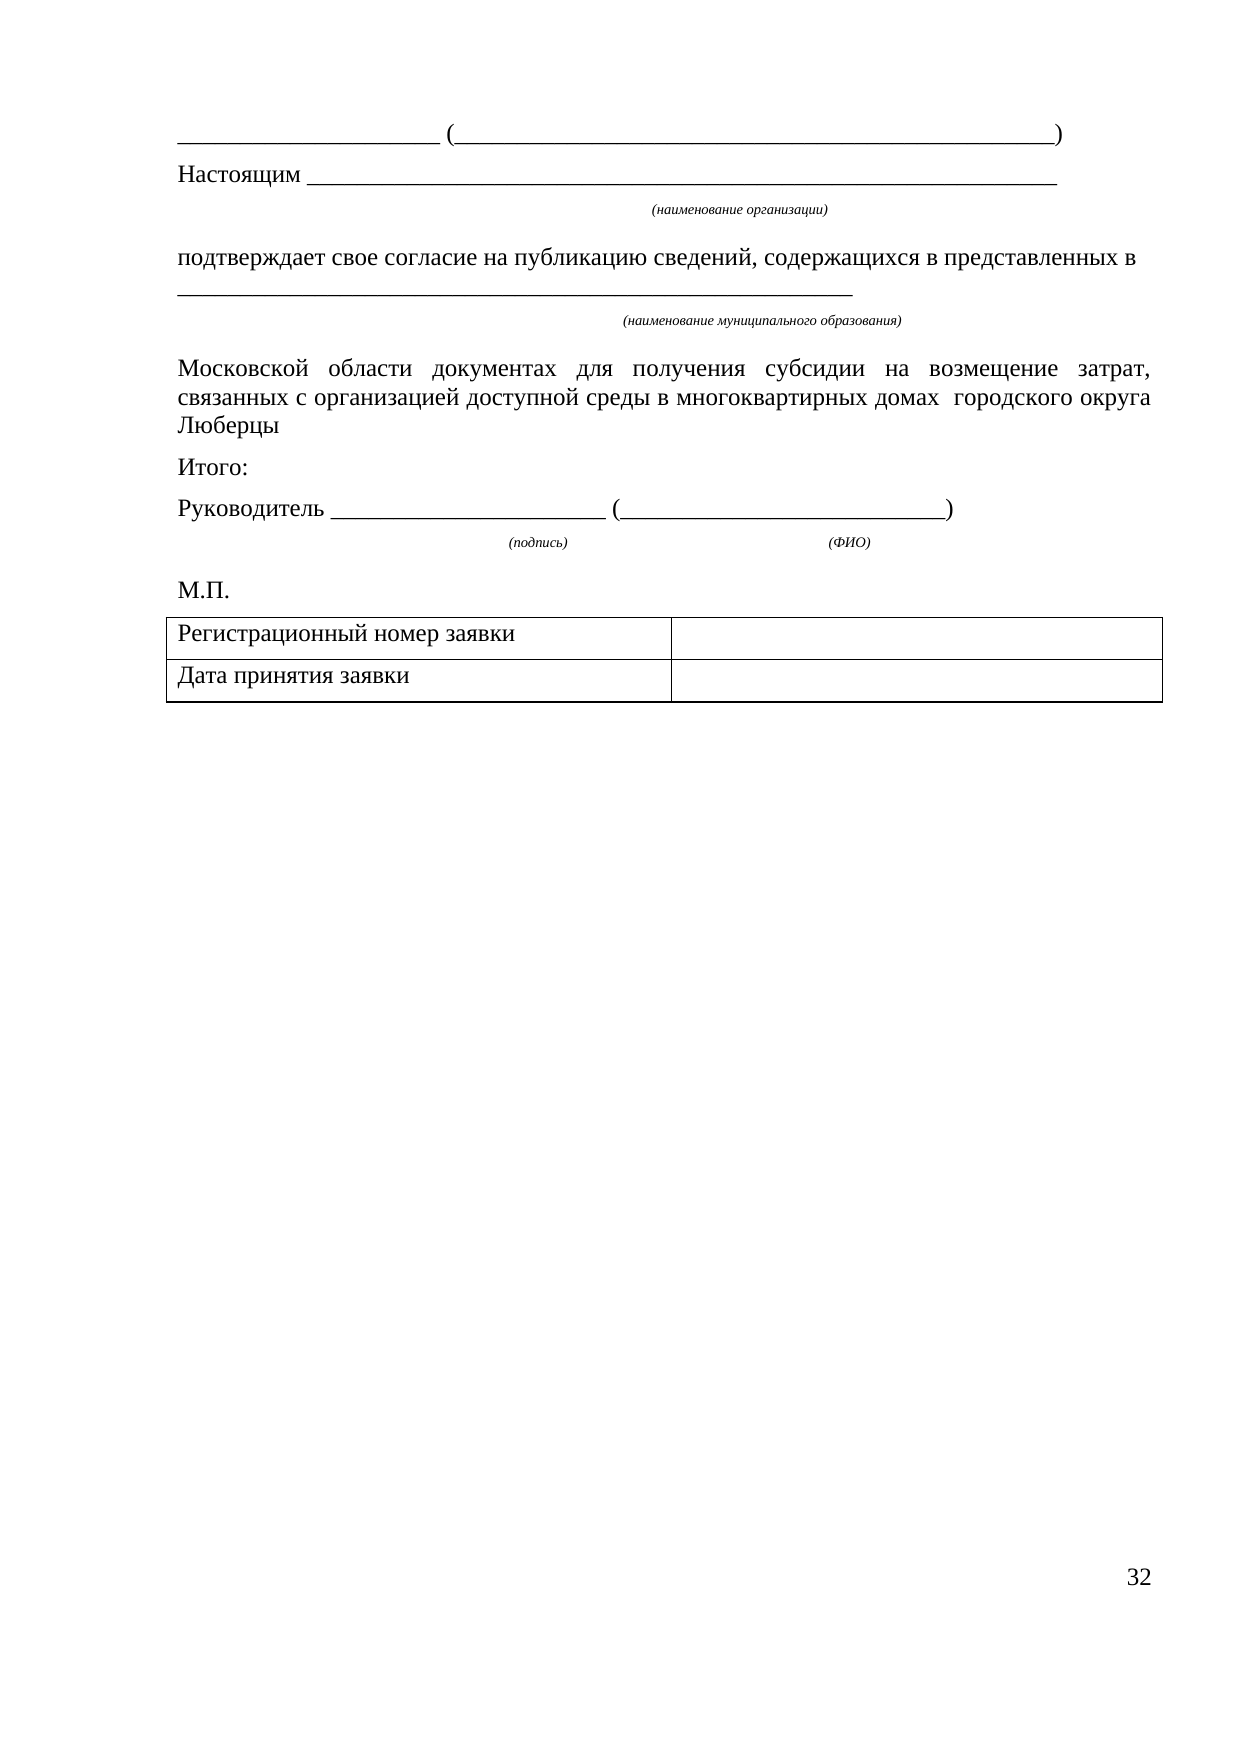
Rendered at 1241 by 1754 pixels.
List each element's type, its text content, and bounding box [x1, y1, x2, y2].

table_cell Дата принятия заявки [167, 660, 671, 701]
text Московской области документах для получения субсидии на возмещение затрат, связанных с организацией доступной среды в многоквартирных домах городского округа Люберцы [177, 353, 1152, 439]
text (подпись) (ФИО) [177, 534, 1152, 563]
text М.П. [177, 576, 1152, 604]
text Настоящим ____________________________________________________________ [177, 159, 1152, 188]
table_cell [672, 660, 1162, 701]
text Итого: [177, 452, 1152, 481]
text (наименование организации) [177, 201, 1152, 229]
table_header Регистрационный номер заявки [167, 618, 671, 659]
table_header [672, 618, 1162, 659]
text (наименование муниципального образования) [177, 312, 1152, 341]
text _____________________ (________________________________________________) [177, 118, 1152, 147]
text подтверждает свое согласие на публикацию сведений, содержащихся в представленных в ______________________________________________________ [177, 242, 1152, 299]
text Руководитель ______________________ (__________________________) [177, 493, 1152, 522]
